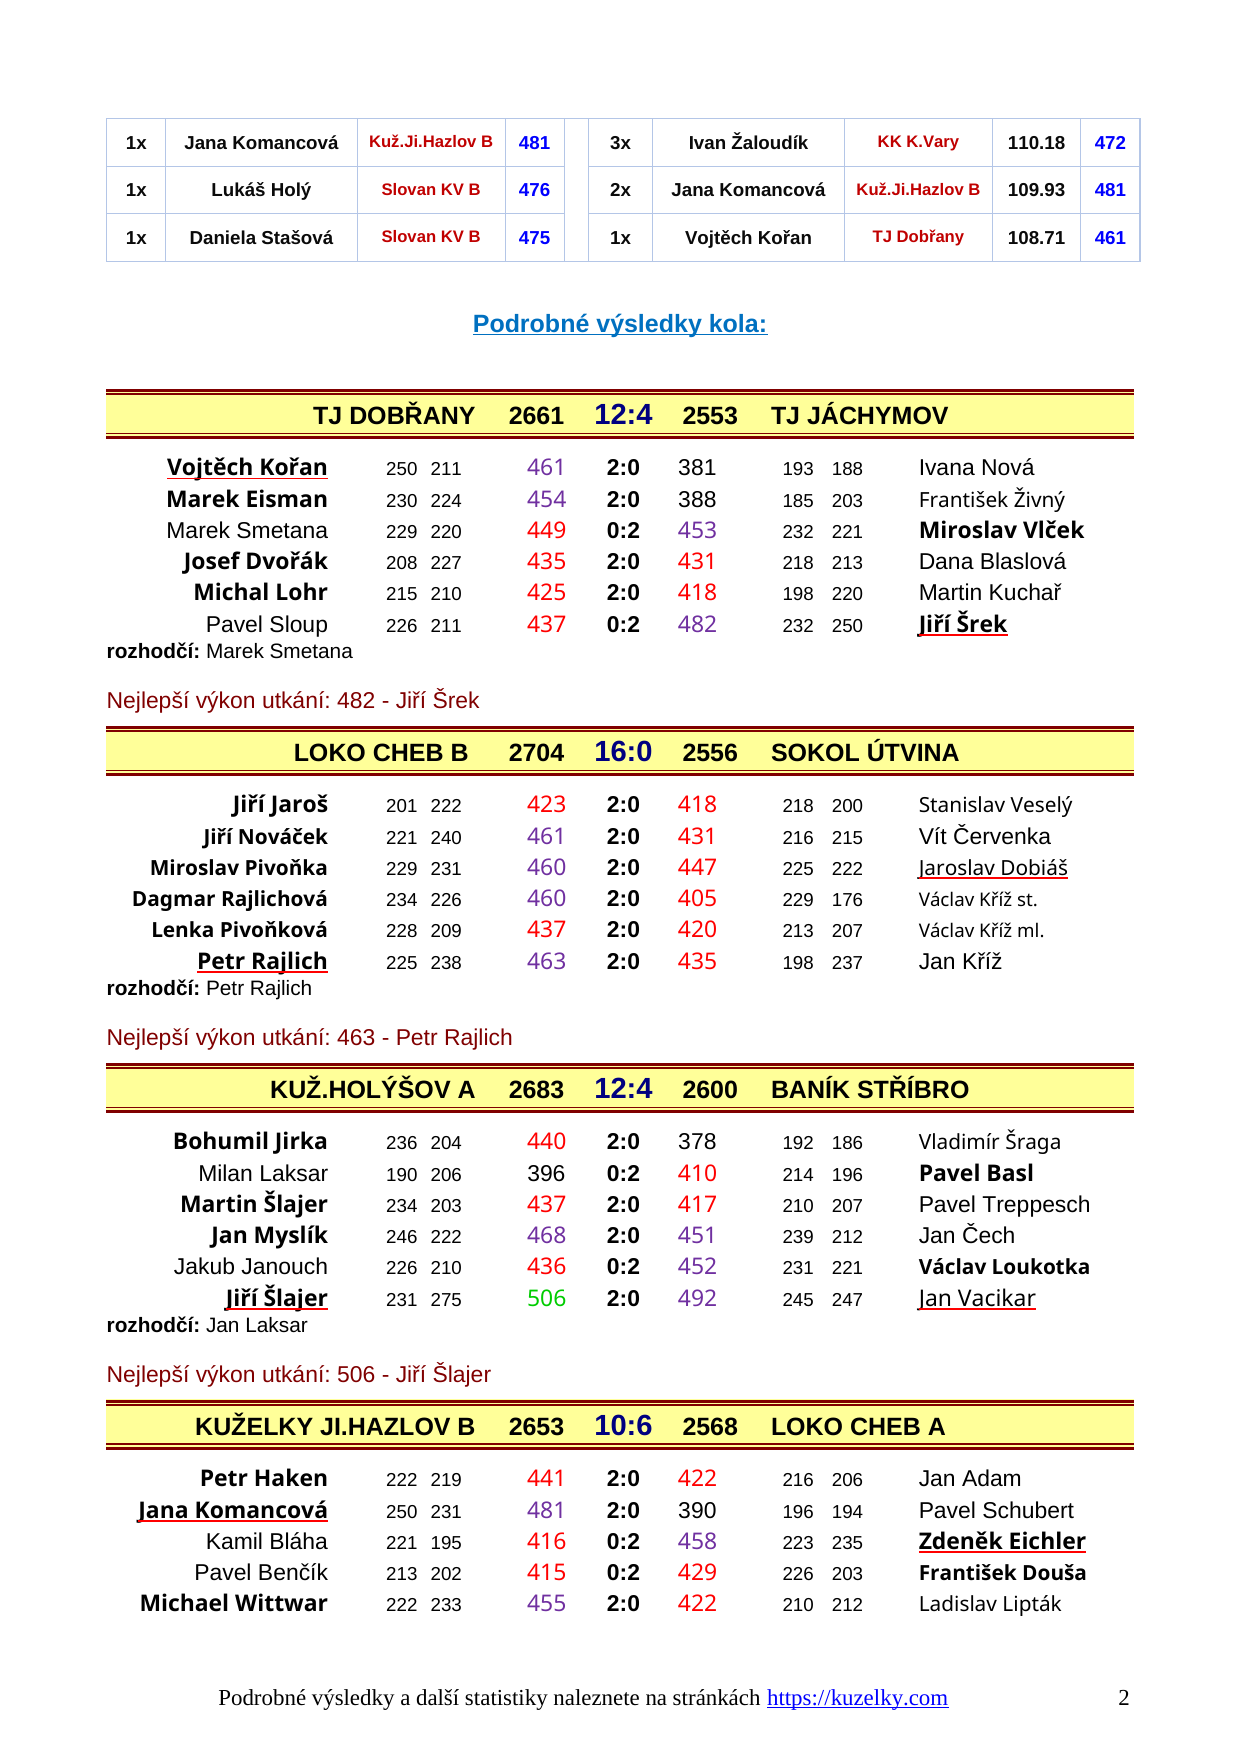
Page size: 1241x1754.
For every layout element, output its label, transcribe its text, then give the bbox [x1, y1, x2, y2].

text Podrobné výsledky kola: [94, 308, 1145, 337]
table_cell Slovan KV B [358, 167, 505, 213]
table_cell 472 [1081, 119, 1139, 166]
text Kuž.Holýšov A 2683 12:4 2600 Baník Stříbro [106, 1069, 1134, 1107]
text Lenka Pivoňková 228 209 437 2:0 420 213 207 Václav Kříž ml. [106, 913, 1134, 944]
text Jan Myslík 246 222 468 2:0 451 239 212 Jan Čech [106, 1219, 1134, 1250]
text Michal Lohr 215 210 425 2:0 418 198 220 Martin Kuchař [106, 576, 1134, 608]
text Jiří Nováček 221 240 461 2:0 431 216 215 Vít Červenka [106, 819, 1134, 851]
table_cell Lukáš Holý [166, 167, 357, 213]
table_cell 1x [107, 214, 165, 261]
table_cell 1x [107, 167, 165, 213]
table_cell 461 [1081, 214, 1139, 261]
text Petr Haken 222 219 441 2:0 422 216 206 Jan Adam [106, 1462, 1134, 1493]
table_cell 110.18 [993, 119, 1080, 166]
text Nejlepší výkon utkání: 506 - Jiří Šlajer [106, 1361, 1134, 1387]
text Jakub Janouch 226 210 436 0:2 452 231 221 Václav Loukotka [106, 1250, 1134, 1282]
text rozhodčí: Marek Smetana [106, 639, 1134, 663]
text Jiří Jaroš 201 222 423 2:0 418 218 200 Stanislav Veselý [106, 788, 1134, 819]
table_cell TJ Dobřany [845, 214, 992, 261]
text Nejlepší výkon utkání: 463 - Petr Rajlich [106, 1024, 1134, 1050]
text Michael Wittwar 222 233 455 2:0 422 210 212 Ladislav Lipták [106, 1587, 1134, 1618]
text Jiří Šlajer 231 275 506 2:0 492 245 247 Jan Vacikar [106, 1282, 1134, 1313]
table_cell 481 [1081, 167, 1139, 213]
text Milan Laksar 190 206 396 0:2 410 214 196 Pavel Basl [106, 1157, 1134, 1188]
table_cell Ivan Žaloudík [653, 119, 844, 166]
table_cell 2x [589, 167, 652, 213]
text rozhodčí: Petr Rajlich [106, 976, 1134, 1000]
table_cell KK K.Vary [845, 119, 992, 166]
text Pavel Benčík 213 202 415 0:2 429 226 203 František Douša [106, 1556, 1134, 1587]
text Pavel Sloup 226 211 437 0:2 482 232 250 Jiří Šrek [106, 608, 1134, 639]
text Petr Rajlich 225 238 463 2:0 435 198 237 Jan Kříž [106, 944, 1134, 976]
text Martin Šlajer 234 203 437 2:0 417 210 207 Pavel Treppesch [106, 1188, 1134, 1219]
table_cell 3x [589, 119, 652, 166]
table_cell 1x [107, 119, 165, 166]
text Loko Cheb B 2704 16:0 2556 Sokol Útvina [106, 732, 1134, 770]
text Marek Smetana 229 220 449 0:2 453 232 221 Miroslav Vlček [106, 514, 1134, 545]
text TJ Dobřany 2661 12:4 2553 TJ Jáchymov [106, 395, 1134, 433]
text rozhodčí: Jan Laksar [106, 1313, 1134, 1337]
table_cell Slovan KV B [358, 214, 505, 261]
text Kamil Bláha 221 195 416 0:2 458 223 235 Zdeněk Eichler [106, 1525, 1134, 1556]
text Vojtěch Kořan 250 211 461 2:0 381 193 188 Ivana Nová [106, 451, 1134, 483]
table_cell 481 [506, 119, 564, 166]
table_cell 475 [506, 214, 564, 261]
text Dagmar Rajlichová 234 226 460 2:0 405 229 176 Václav Kříž st. [106, 882, 1134, 913]
table_cell 1x [589, 214, 652, 261]
table_cell Daniela Stašová [166, 214, 357, 261]
text Josef Dvořák 208 227 435 2:0 431 218 213 Dana Blaslová [106, 545, 1134, 576]
table_cell 476 [506, 167, 564, 213]
text Bohumil Jirka 236 204 440 2:0 378 192 186 Vladimír Šraga [106, 1125, 1134, 1157]
table_cell Jana Komancová [653, 167, 844, 213]
table_cell Kuž.Ji.Hazlov B [358, 119, 505, 166]
table_cell Jana Komancová [166, 119, 357, 166]
text Miroslav Pivoňka 229 231 460 2:0 447 225 222 Jaroslav Dobiáš [106, 851, 1134, 882]
table_cell Vojtěch Kořan [653, 214, 844, 261]
text Jana Komancová 250 231 481 2:0 390 196 194 Pavel Schubert [106, 1493, 1134, 1525]
table_cell 109.93 [993, 167, 1080, 213]
table_cell 108.71 [993, 214, 1080, 261]
text Marek Eisman 230 224 454 2:0 388 185 203 František Živný [106, 483, 1134, 514]
table_cell Kuž.Ji.Hazlov B [845, 167, 992, 213]
text Nejlepší výkon utkání: 482 - Jiří Šrek [106, 687, 1134, 713]
text Kuželky Ji.Hazlov B 2653 10:6 2568 Loko Cheb A [106, 1406, 1134, 1443]
